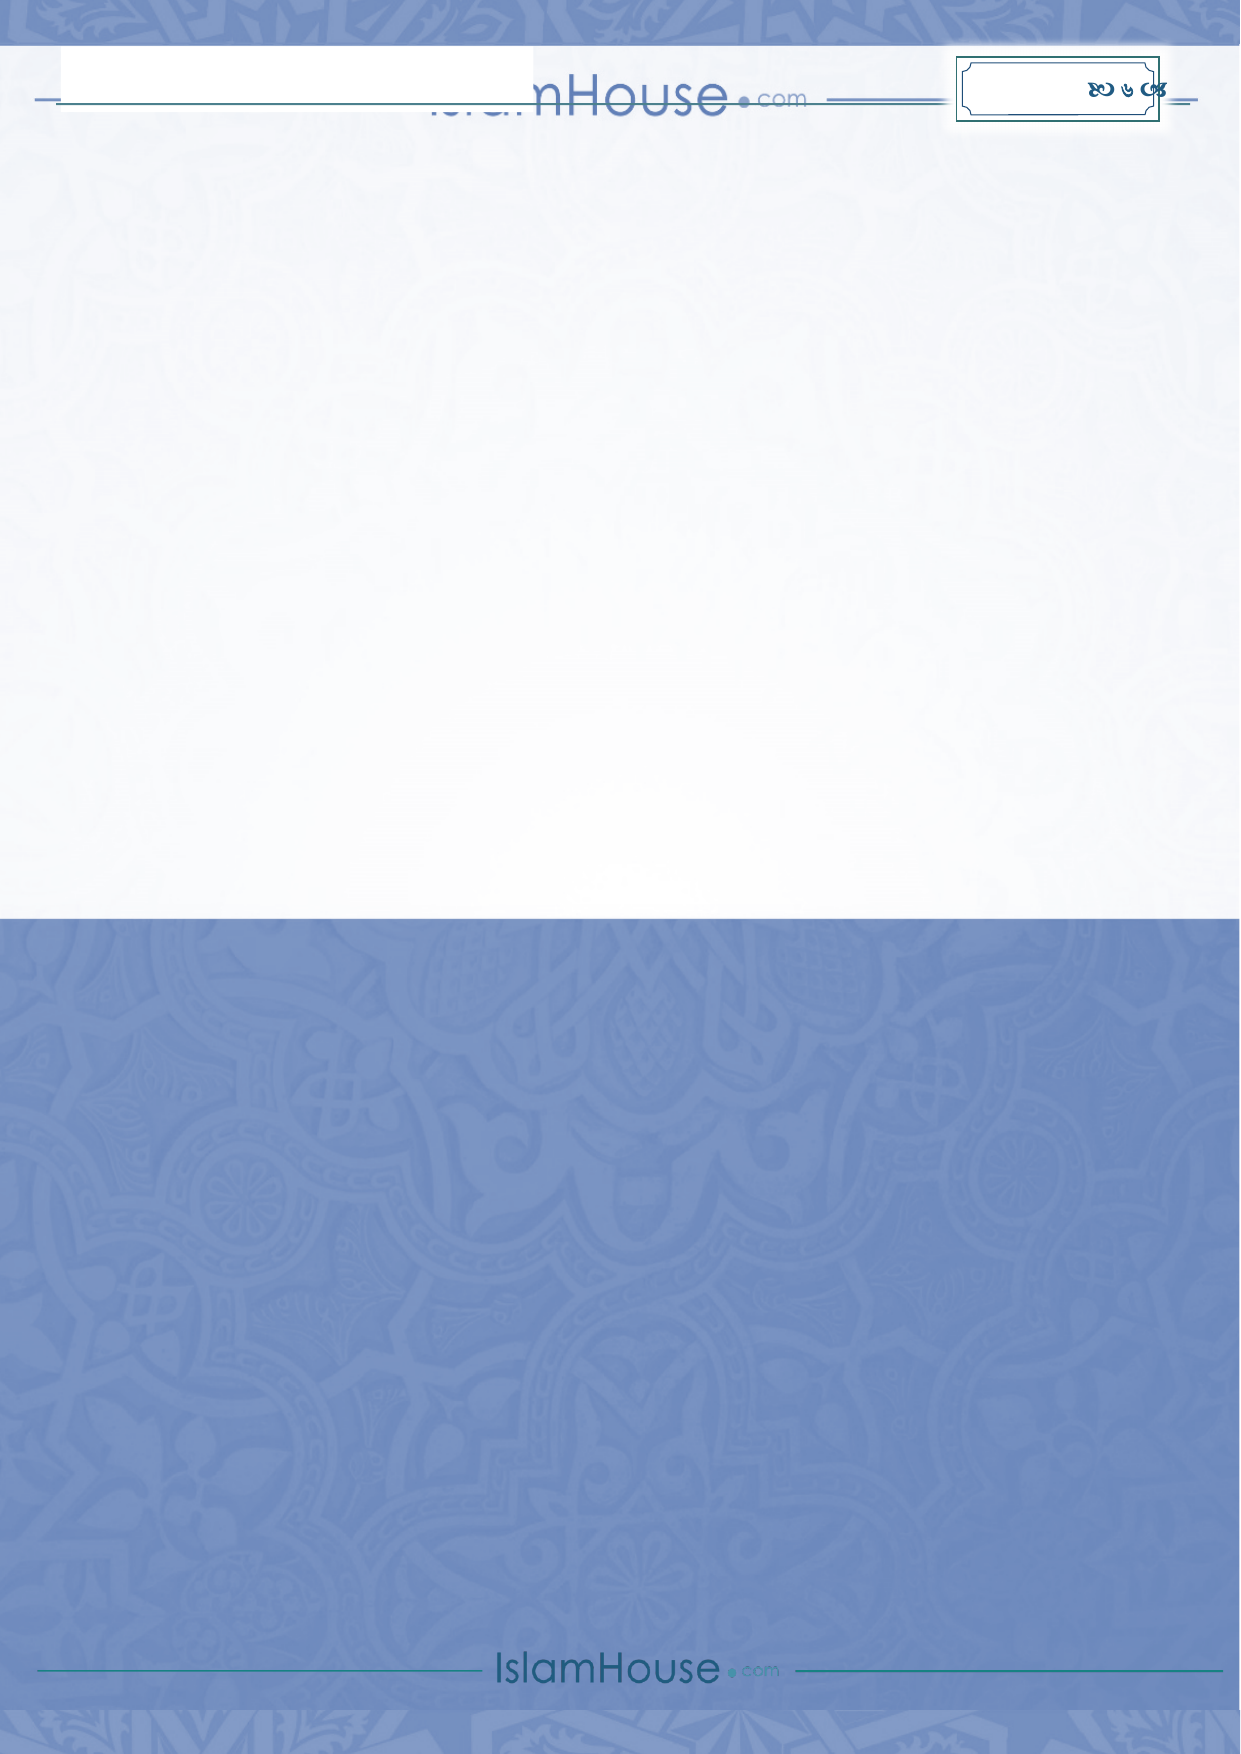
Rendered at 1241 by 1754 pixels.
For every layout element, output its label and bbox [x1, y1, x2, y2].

picture [487, 1646, 1224, 1691]
picture [28, 1645, 483, 1691]
